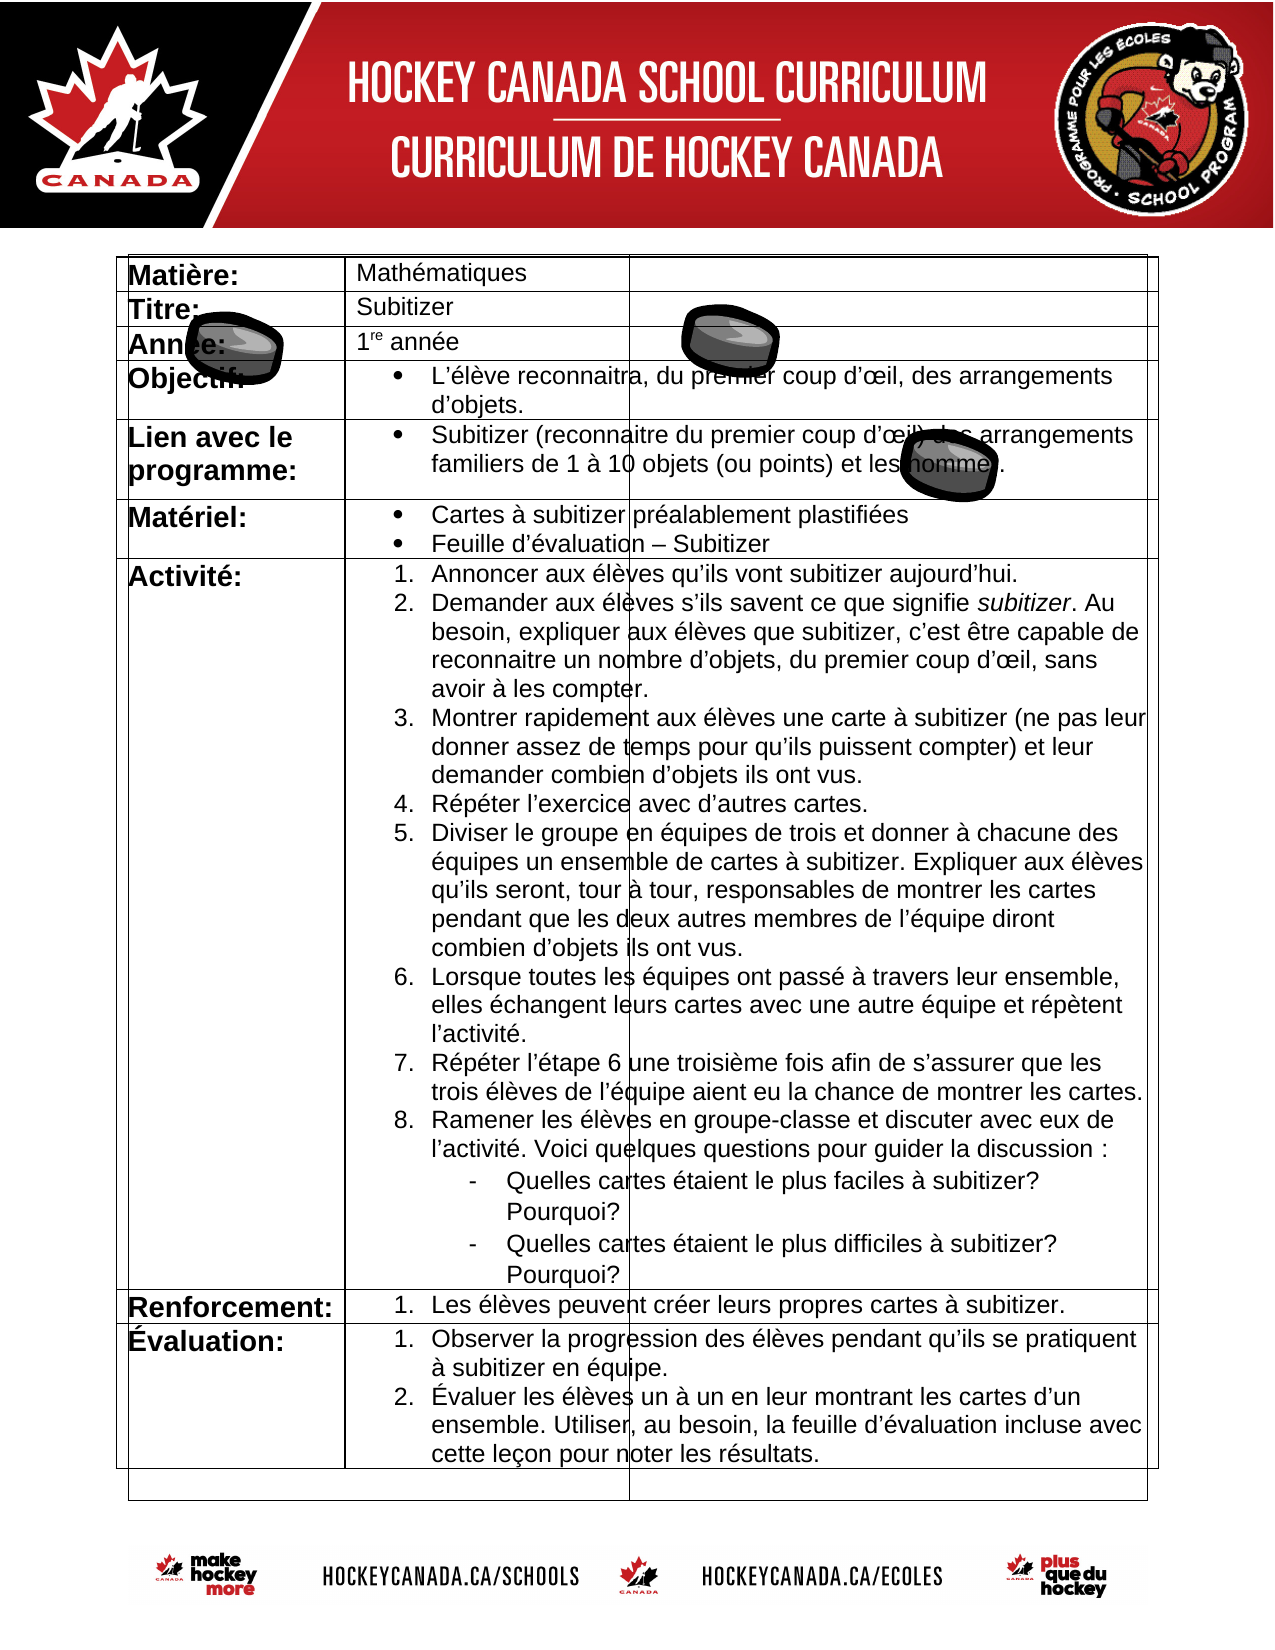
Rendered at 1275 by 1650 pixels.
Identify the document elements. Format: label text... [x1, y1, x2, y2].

table_cell L’élève reconnaitra, du premier coup d’œil, des arrangements d’objets. [346, 361, 1158, 419]
table_cell Observer la progression des élèves pendant qu’ils se pratiquent à subitizer en équipe. Évaluer les élèves un à un en leur montrant les cartes d’un ensemble. Utiliser, au besoin, la feuille d’évaluation incluse avec cette leçon pour noter les résultats. [346, 1324, 1158, 1468]
table_cell 1re année [346, 327, 1158, 360]
table_cell Annoncer aux élèves qu’ils vont subitizer aujourd’hui. Demander aux élèves s’ils savent ce que signifie subitizer. Au besoin, expliquer aux élèves que subitizer, c’est être capable de reconnaitre un nombre d’objets, du premier coup d’œil, sans avoir à les compter. Montrer rapidement aux élèves une carte à subitizer (ne pas leur donner assez de temps pour qu’ils puissent compter) et leur demander combien d’objets ils ont vus. Répéter l’exercice avec d’autres cartes. Diviser le groupe en équipes de trois et donner à chacune des équipes un ensemble de cartes à subitizer. Expliquer aux élèves qu’ils seront, tour à tour, responsables de montrer les cartes pendant que les deux autres membres de l’équipe diront combien d’objets ils ont vus. Lorsque toutes les équipes ont passé à travers leur ensemble, elles échangent leurs cartes avec une autre équipe et répètent l’activité. Répéter l’étape 6 une troisième fois afin de s’assurer que les trois élèves de l’équipe aient eu la chance de montrer les cartes. Ramener les élèves en groupe-classe et discuter avec eux de l’activité. Voici quelques questions pour guider la discussion : Quelles cartes étaient le plus faciles à subitizer? Pourquoi? Quelles cartes étaient le plus difficiles à subitizer? Pourquoi? [346, 559, 1158, 1288]
table_cell Évaluation: [117, 1324, 344, 1468]
table_cell Activité: [117, 559, 344, 1288]
picture [127, 1545, 1148, 1605]
table_cell Lien avec le programme: [117, 420, 344, 499]
table_cell Subitizer (reconnaitre du premier coup d’œil) des arrangements familiers de 1 à 10 objets (ou points) et les nommer. [346, 420, 1158, 499]
table_cell Objectif: [117, 361, 344, 419]
table_cell Les élèves peuvent créer leurs propres cartes à subitizer. [346, 1290, 1158, 1323]
table_cell Année: [117, 327, 344, 360]
table_header Mathématiques [346, 258, 1158, 291]
table_header Matière: [117, 258, 344, 291]
table_cell Titre: [117, 292, 344, 326]
table_header [630, 1469, 1147, 1500]
table_cell Subitizer [346, 292, 1158, 326]
table_header [129, 1469, 629, 1500]
table_cell Matériel: [117, 500, 344, 558]
table_cell Renforcement: [117, 1290, 344, 1323]
table_cell Cartes à subitizer préalablement plastifiées Feuille d’évaluation – Subitizer [346, 500, 1158, 558]
picture [0, 2, 1274, 228]
